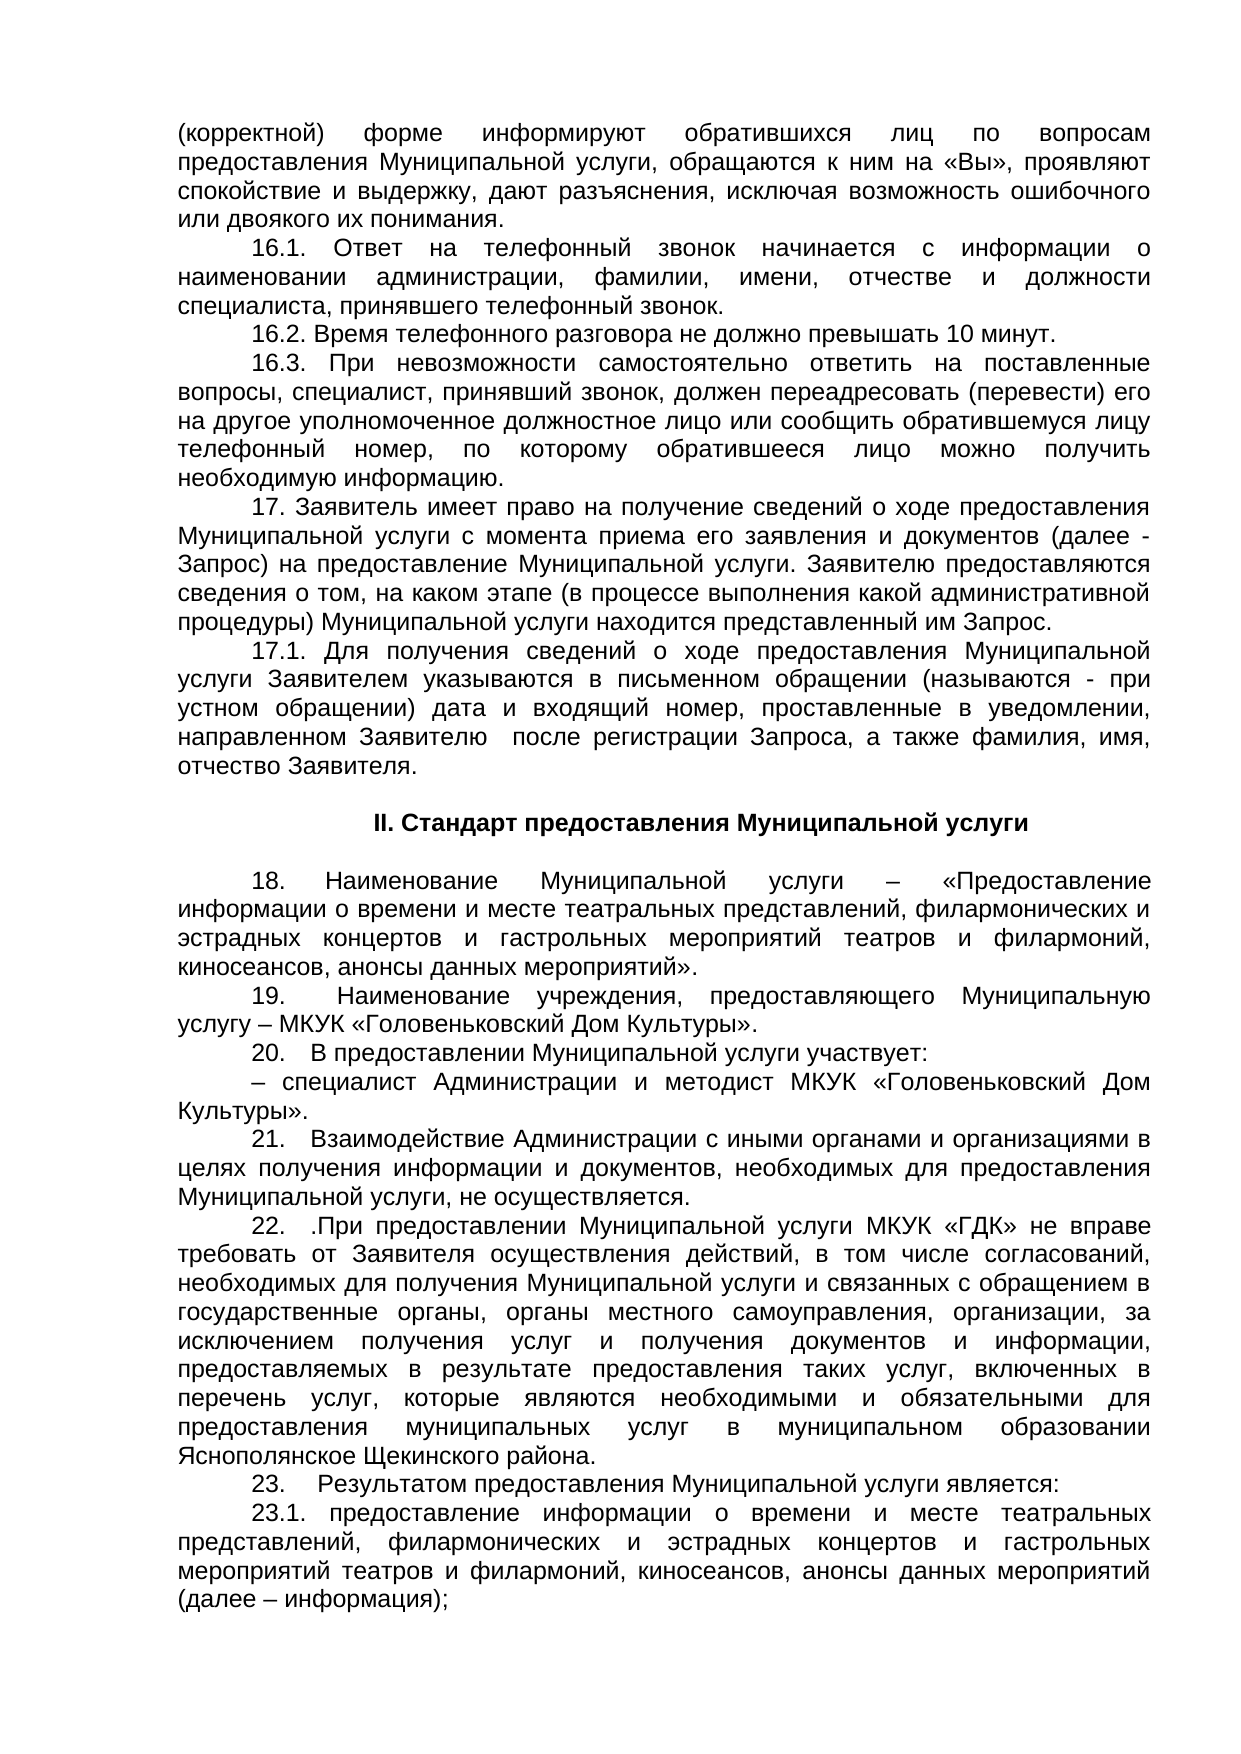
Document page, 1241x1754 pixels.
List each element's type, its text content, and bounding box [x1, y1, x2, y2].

list Результатом предоставления Муниципальной услуги является: [177, 1469, 1152, 1498]
text – специалист Администрации и методист МКУК «Головеньковский Дом Культуры». [177, 1067, 1152, 1124]
text II. Стандарт предоставления Муниципальной услуги [177, 808, 1152, 837]
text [177, 118, 1152, 233]
list В предоставлении Муниципальной услуги участвует: [177, 1038, 1152, 1067]
list Наименование Муниципальной услуги – «Предоставление информации о времени и месте театральных представлений, филармонических и эстрадных концертов и гастрольных мероприятий театров и филармоний, киносеансов, анонсы данных мероприятий». [177, 866, 1152, 981]
text 23.1. предоставление информации о времени и месте театральных представлений, филармонических и эстрадных концертов и гастрольных мероприятий театров и филармоний, киносеансов, анонсы данных мероприятий (далее – информация); [177, 1498, 1152, 1613]
text 17.1. Для получения сведений о ходе предоставления Муниципальной услуги Заявителем указываются в письменном обращении (называются - при устном обращении) дата и входящий номер, проставленные в уведомлении, направленном Заявителю после регистрации Запроса, а также фамилия, имя, отчество Заявителя. [177, 636, 1152, 779]
text 16.3. При невозможности самостоятельно ответить на поставленные вопросы, специалист, принявший звонок, должен переадресовать (перевести) его на другое уполномоченное должностное лицо или сообщить обратившемуся лицу телефонный номер, по которому обратившееся лицо можно получить необходимую информацию. [177, 348, 1152, 492]
list .При предоставлении Муниципальной услуги МКУК «ГДК» не вправе требовать от Заявителя осуществления действий, в том числе согласований, необходимых для получения Муниципальной услуги и связанных с обращением в государственные органы, органы местного самоуправления, организации, за исключением получения услуг и получения документов и информации, предоставляемых в результате предоставления таких услуг, включенных в перечень услуг, которые являются необходимыми и обязательными для предоставления муниципальных услуг в муниципальном образовании Яснополянское Щекинского района. [177, 1211, 1152, 1469]
list Взаимодействие Администрации с иными органами и организациями в целях получения информации и документов, необходимых для предоставления Муниципальной услуги, не осуществляется. [177, 1124, 1152, 1211]
text 17. Заявитель имеет право на получение сведений о ходе предоставления Муниципальной услуги с момента приема его заявления и документов (далее - Запрос) на предоставление Муниципальной услуги. Заявителю предоставляются сведения о том, на каком этапе (в процессе выполнения какой административной процедуры) Муниципальной услуги находится представленный им Запрос. [177, 492, 1152, 636]
text 16.2. Время телефонного разговора не должно превышать 10 минут. [177, 319, 1152, 348]
text 16.1. Ответ на телефонный звонок начинается с информации о наименовании администрации, фамилии, имени, отчестве и должности специалиста, принявшего телефонный звонок. [177, 233, 1152, 319]
list Наименование учреждения, предоставляющего Муниципальную услугу – МКУК «Головеньковский Дом Культуры». [177, 981, 1152, 1038]
